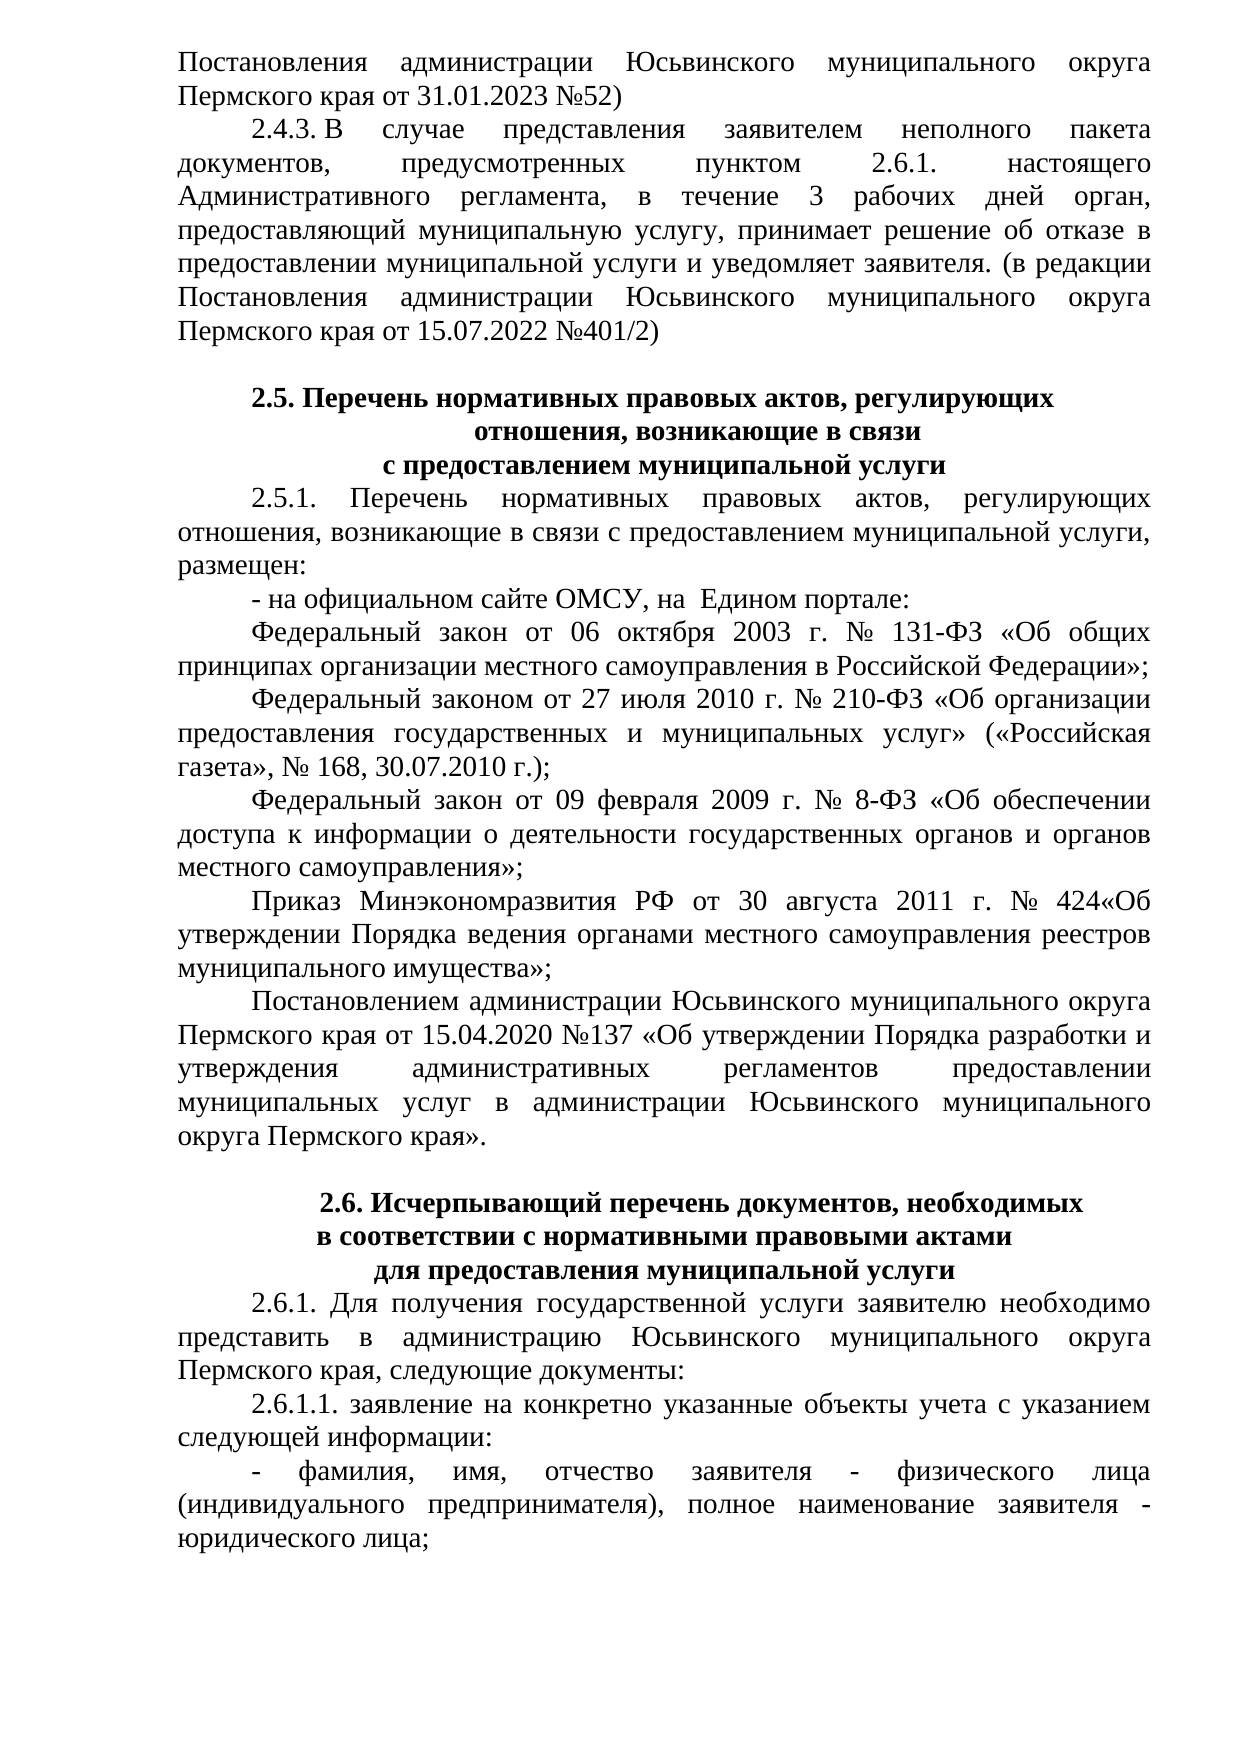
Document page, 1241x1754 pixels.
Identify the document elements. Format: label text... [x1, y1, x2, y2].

text 2.5. Перечень нормативных правовых актов, регулирующих [177, 380, 1152, 413]
text 2.6. Исчерпывающий перечень документов, необходимых в соответствии с нормативными правовыми актами для предоставления муниципальной услуги [177, 1185, 1152, 1285]
text Постановлением администрации Юсьвинского муниципального округа Пермского края от 15.04.2020 №137 «Об утверждении Порядка разработки и утверждения административных регламентов предоставлении муниципальных услуг в администрации Юсьвинского муниципального округа Пермского края». [177, 983, 1152, 1151]
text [177, 44, 1152, 111]
text - фамилия, имя, отчество заявителя - физического лица (индивидуального предпринимателя), полное наименование заявителя - юридического лица; [177, 1453, 1152, 1554]
text Федеральный закон от 09 февраля 2009 г. № 8-ФЗ «Об обеспечении доступа к информации о деятельности государственных органов и органов местного самоуправления»; [177, 782, 1152, 883]
text - на официальном сайте ОМСУ, на Едином портале: [177, 581, 1152, 614]
text 2.6.1. Для получения государственной услуги заявителю необходимо представить в администрацию Юсьвинского муниципального округа Пермского края, следующие документы: [177, 1285, 1152, 1386]
text 2.6.1.1. заявление на конкретно указанные объекты учета с указанием следующей информации: [177, 1386, 1152, 1453]
text 2.4.3. В случае представления заявителем неполного пакета документов, предусмотренных пунктом 2.6.1. настоящего Административного регламента, в течение 3 рабочих дней орган, предоставляющий муниципальную услугу, принимает решение об отказе в предоставлении муниципальной услуги и уведомляет заявителя. (в редакции Постановления администрации Юсьвинского муниципального округа Пермского края от 15.07.2022 №401/2) [177, 111, 1152, 346]
text 2.5.1. Перечень нормативных правовых актов, регулирующих отношения, возникающие в связи с предоставлением муниципальной услуги, размещен: [177, 480, 1152, 581]
text отношения, возникающие в связи с предоставлением муниципальной услуги [177, 413, 1152, 480]
text Федеральный законом от 27 июля 2010 г. № 210-ФЗ «Об организации предоставления государственных и муниципальных услуг» («Российская газета», № 168, 30.07.2010 г.); [177, 682, 1152, 782]
text Приказ Минэкономразвития РФ от 30 августа 2011 г. № 424«Об утверждении Порядка ведения органами местного самоуправления реестров муниципального имущества»; [177, 883, 1152, 983]
text Федеральный закон от 06 октября 2003 г. № 131-ФЗ «Об общих принципах организации местного самоуправления в Российской Федерации»; [177, 614, 1152, 682]
